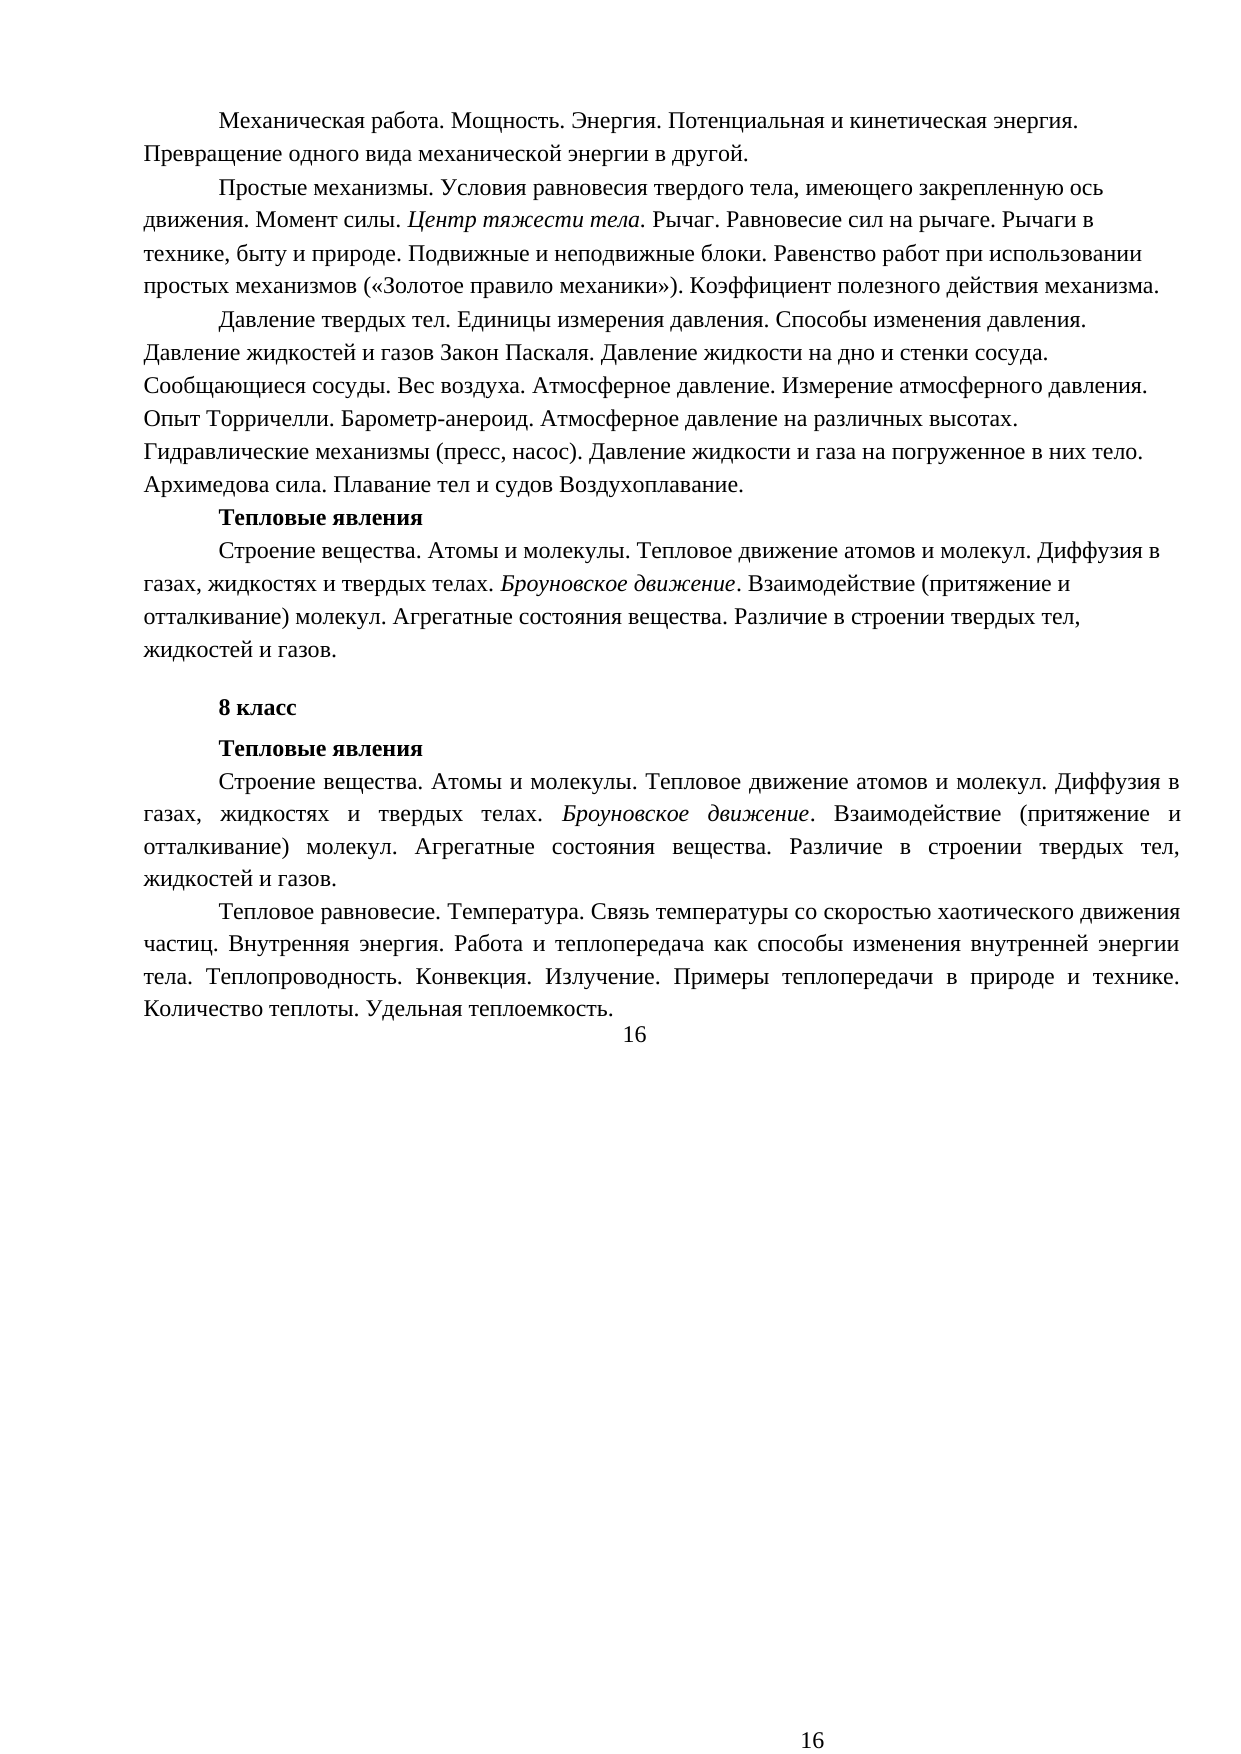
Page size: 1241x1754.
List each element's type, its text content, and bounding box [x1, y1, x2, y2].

text Простые механизмы. Условия равновесия твердого тела, имеющего закрепленную ось движения. Момент силы. Центр тяжести тела. Рычаг. Равновесие сил на рычаге. Рычаги в технике, быту и природе. Подвижные и неподвижные блоки. Равенство работ при использовании простых механизмов («Золотое правило механики»). Коэффициент полезного действия механизма. [143, 168, 1181, 301]
text 16 [622, 1023, 1188, 1047]
text Тепловые явления [143, 731, 1188, 763]
text Механическая работа. Мощность. Энергия. Потенциальная и кинетическая энергия. Превращение одного вида механической энергии в другой. [143, 102, 1181, 168]
text Тепловые явления [143, 499, 1188, 532]
text 8 класс [143, 696, 1188, 720]
text Строение вещества. Атомы и молекулы. Тепловое движение атомов и молекул. Диффузия в газах, жидкостях и твердых телах. Броуновское движение. Взаимодействие (притяжение и отталкивание) молекул. Агрегатные состояния вещества. Различие в строении твердых тел, жидкостей и газов. [143, 763, 1181, 893]
text Давление твердых тел. Единицы измерения давления. Способы изменения давления. Давление жидкостей и газов Закон Паскаля. Давление жидкости на дно и стенки сосуда. Сообщающиеся сосуды. Вес воздуха. Атмосферное давление. Измерение атмосферного давления. Опыт Торричелли. Барометр-анероид. Атмосферное давление на различных высотах. Гидравлические механизмы (пресс, насос). Давление жидкости и газа на погруженное в них тело. Архимедова сила. Плавание тел и судов Воздухоплавание. [143, 301, 1181, 499]
text Тепловое равновесие. Температура. Связь температуры со скоростью хаотического движения частиц. Внутренняя энергия. Работа и теплопередача как способы изменения внутренней энергии тела. Теплопроводность. Конвекция. Излучение. Примеры теплопередачи в природе и технике. Количество теплоты. Удельная теплоемкость. [143, 893, 1181, 1023]
text Строение вещества. Атомы и молекулы. Тепловое движение атомов и молекул. Диффузия в газах, жидкостях и твердых телах. Броуновское движение. Взаимодействие (притяжение и отталкивание) молекул. Агрегатные состояния вещества. Различие в строении твердых тел, жидкостей и газов. [143, 532, 1181, 664]
